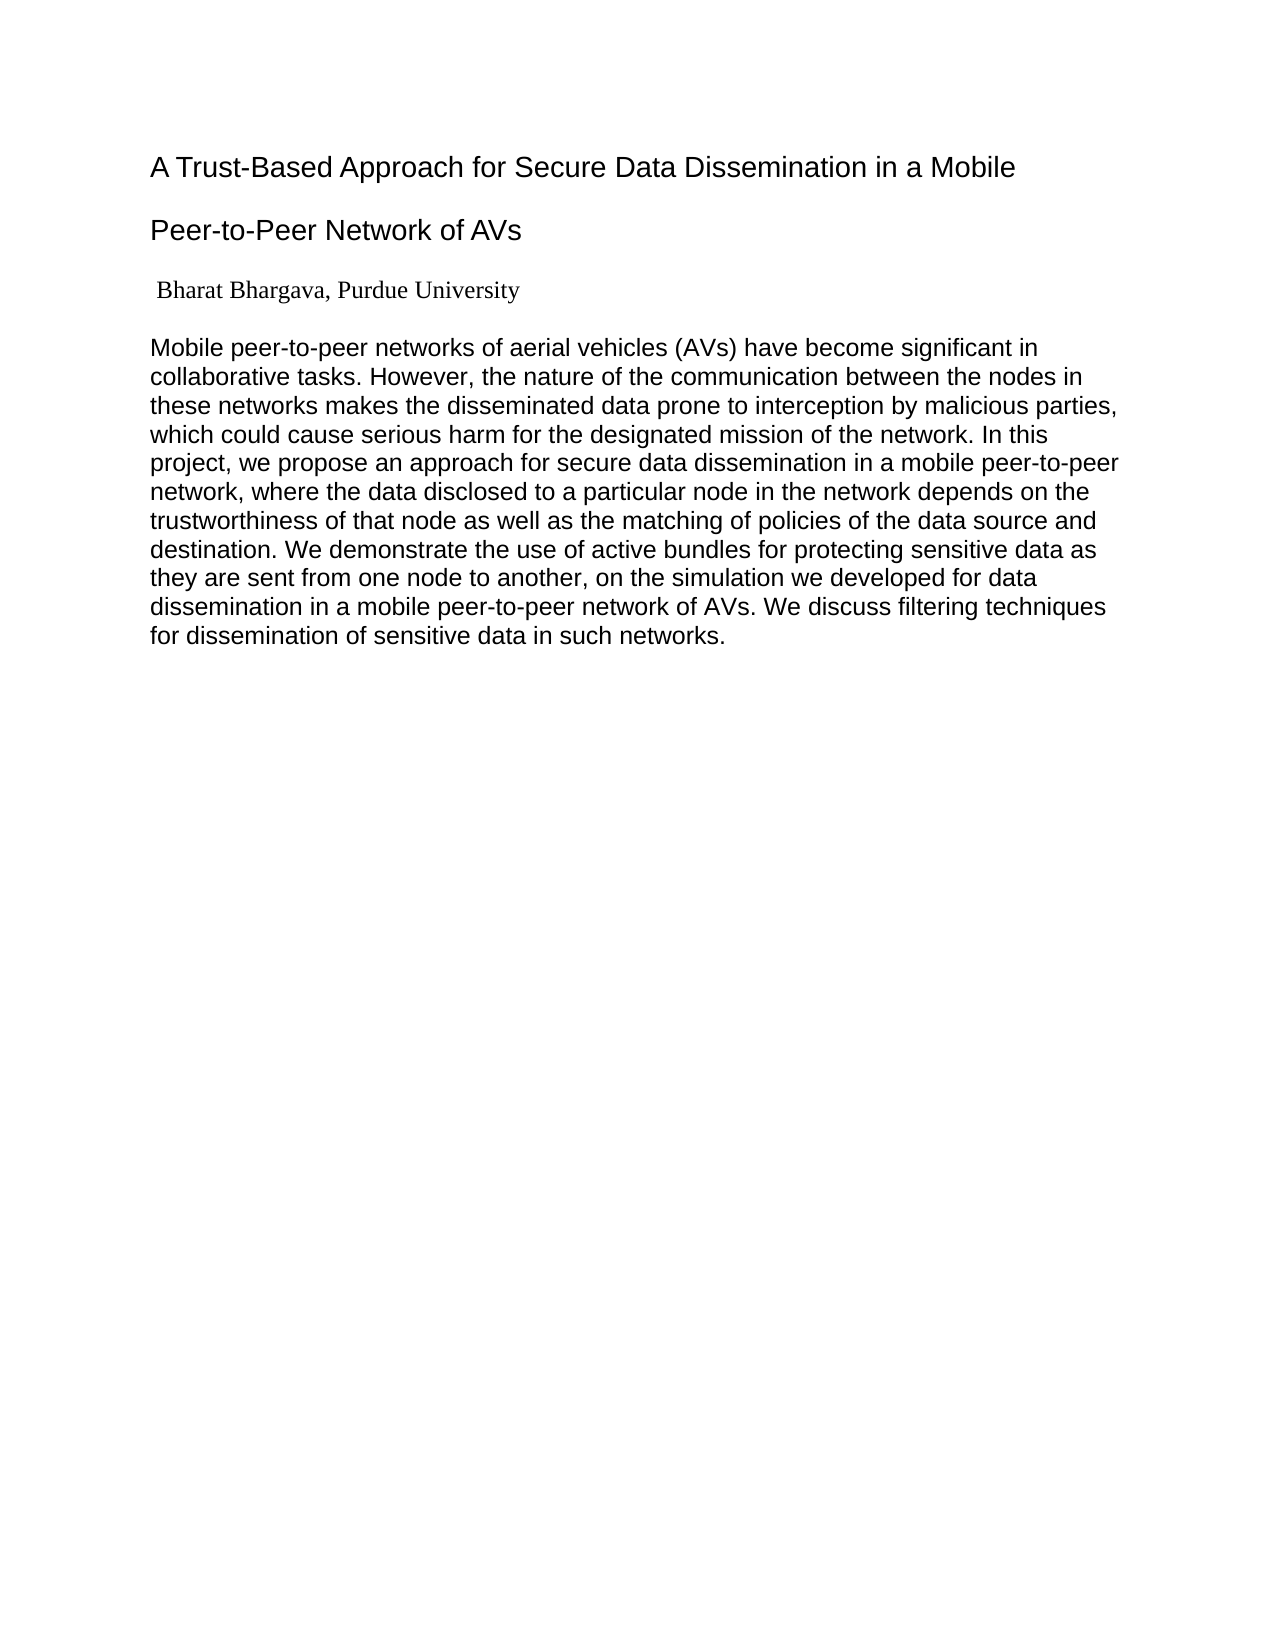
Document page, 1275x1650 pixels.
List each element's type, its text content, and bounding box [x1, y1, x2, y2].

text A Trust-Based Approach for Secure Data Dissemination in a Mobile [150, 150, 1125, 183]
text Bharat Bhargava, Purdue University [150, 275, 1125, 304]
text Mobile peer-to-peer networks of aerial vehicles (AVs) have become significant in collaborative tasks. However, the nature of the communication between the nodes in these networks makes the disseminated data prone to interception by malicious parties, which could cause serious harm for the designated mission of the network. In this project, we propose an approach for secure data dissemination in a mobile peer-to-peer network, where the data disclosed to a particular node in the network depends on the trustworthiness of that node as well as the matching of policies of the data source and destination. We demonstrate the use of active bundles for protecting sensitive data as they are sent from one node to another, on the simulation we developed for data dissemination in a mobile peer-to-peer network of AVs. We discuss filtering techniques for dissemination of sensitive data in such networks. [150, 333, 1125, 649]
text Peer-to-Peer Network of AVs [150, 213, 1125, 246]
